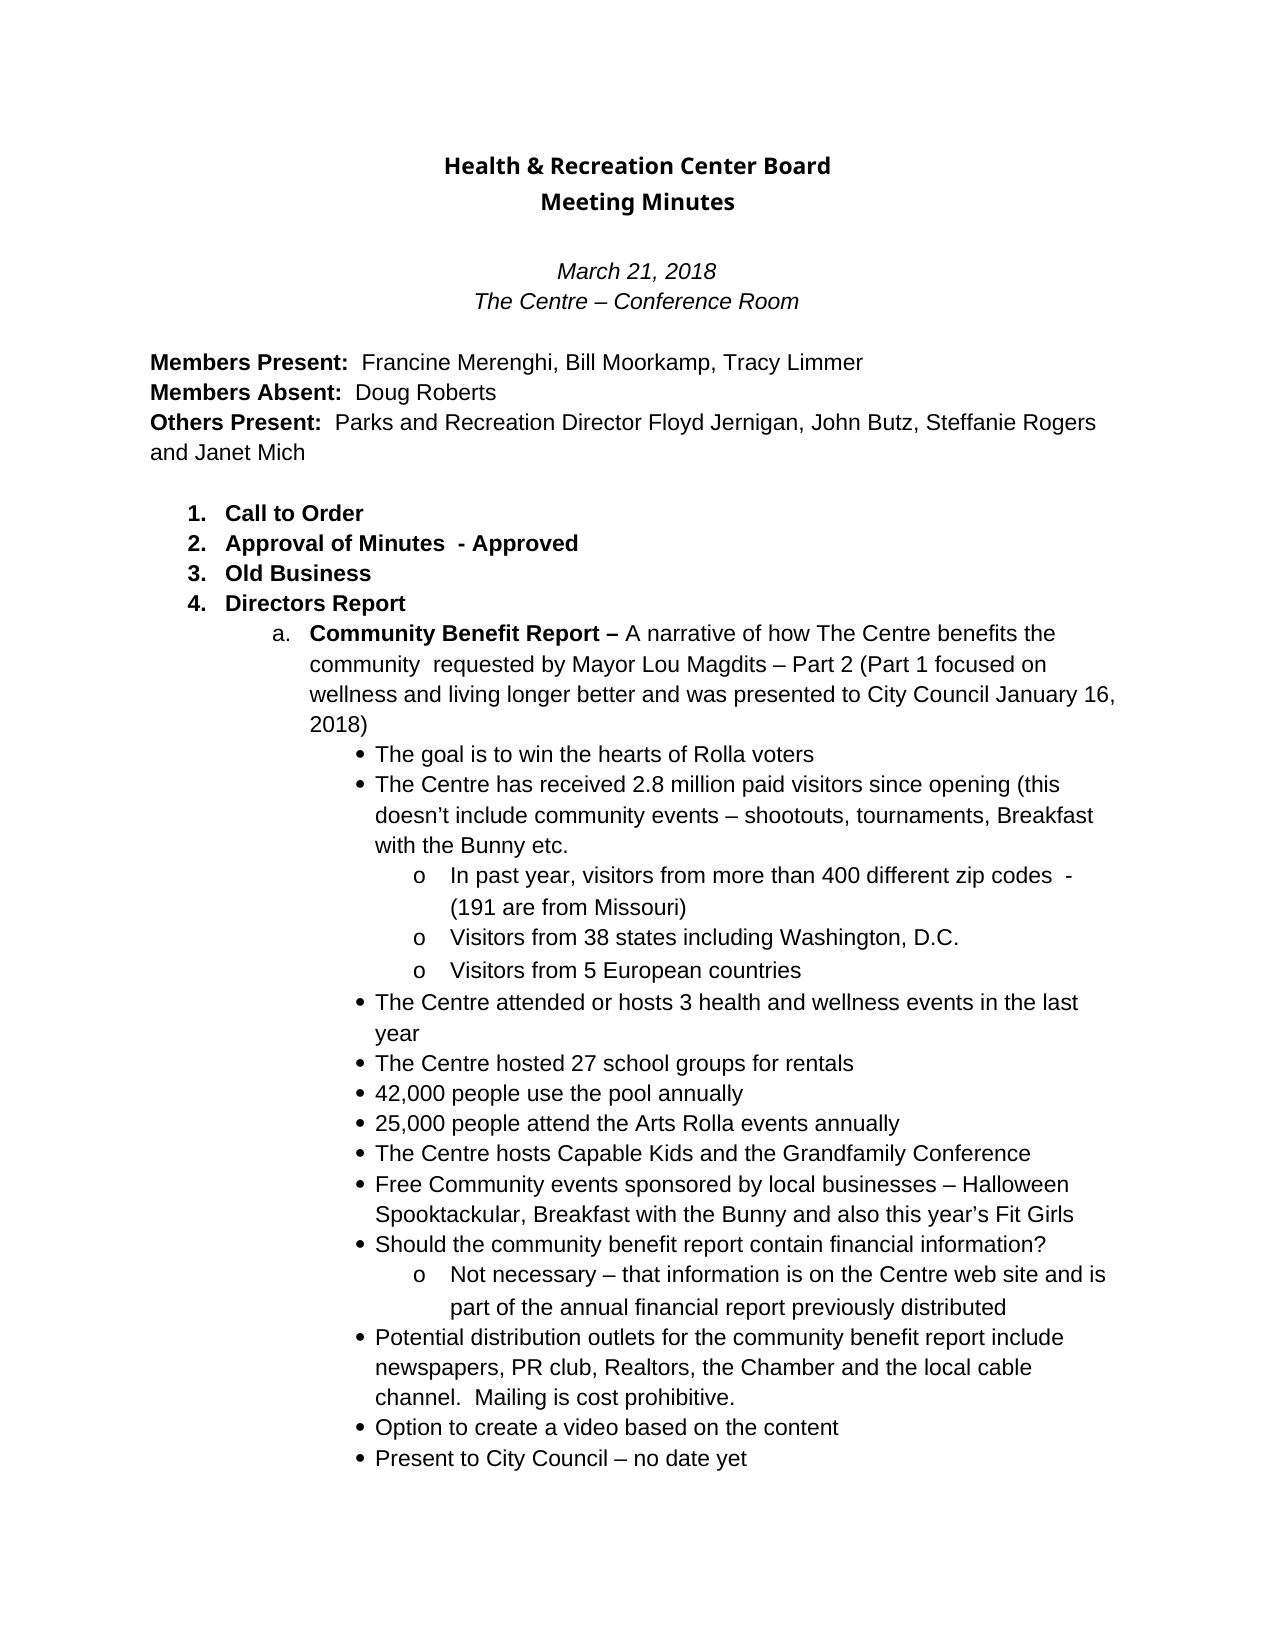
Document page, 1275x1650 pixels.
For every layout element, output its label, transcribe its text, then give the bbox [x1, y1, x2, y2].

list Approval of Minutes - Approved [187, 530, 1125, 556]
list Visitors from 5 European countries [412, 957, 1125, 985]
list Option to create a video based on the content [356, 1414, 1125, 1441]
list Present to City Council – no date yet [356, 1444, 1125, 1471]
list The Centre hosts Capable Kids and the Grandfamily Conference [356, 1140, 1125, 1167]
list Potential distribution outlets for the community benefit report include newspapers, PR club, Realtors, the Chamber and the local cable channel. Mailing is cost prohibitive. [356, 1324, 1125, 1410]
list The Centre hosted 27 school groups for rentals [356, 1050, 1125, 1076]
list 42,000 people use the pool annually [356, 1080, 1125, 1106]
list Visitors from 38 states including Washington, D.C. [412, 924, 1125, 953]
list Community Benefit Report – A narrative of how The Centre benefits the community requested by Mayor Lou Magdits – Part 2 (Part 1 focused on wellness and living longer better and was presented to City Council January 16, 2018) [272, 620, 1125, 737]
list Not necessary – that information is on the Centre web site and is part of the annual financial report previously distributed [412, 1261, 1125, 1320]
list Old Business [187, 560, 1125, 586]
list 25,000 people attend the Arts Rolla events annually [356, 1110, 1125, 1137]
list The Centre attended or hosts 3 health and wellness events in the last year [356, 989, 1125, 1046]
list Call to Order [187, 499, 1125, 526]
list Should the community benefit report contain financial information? [356, 1231, 1125, 1257]
text Meeting Minutes [150, 186, 1125, 217]
list The Centre has received 2.8 million paid visitors since opening (this doesn’t include community events – shootouts, tournaments, Breakfast with the Bunny etc. [356, 771, 1125, 858]
text Members Present: Francine Merenghi, Bill Moorkamp, Tracy Limmer [150, 348, 1125, 375]
text March 21, 2018 [150, 258, 1125, 284]
text Members Absent: Doug Roberts [150, 379, 1125, 405]
text The Centre – Conference Room [150, 288, 1125, 314]
list In past year, visitors from more than 400 different zip codes - (191 are from Missouri) [412, 862, 1125, 921]
text Others Present: Parks and Recreation Director Floyd Jernigan, John Butz, Steffanie Rogers and Janet Mich [150, 409, 1125, 465]
text Health & Recreation Center Board [150, 150, 1125, 181]
list Free Community events sponsored by local businesses – Halloween Spooktackular, Breakfast with the Bunny and also this year’s Fit Girls [356, 1171, 1125, 1227]
list The goal is to win the hearts of Rolla voters [356, 741, 1125, 767]
list Directors Report [187, 590, 1125, 616]
